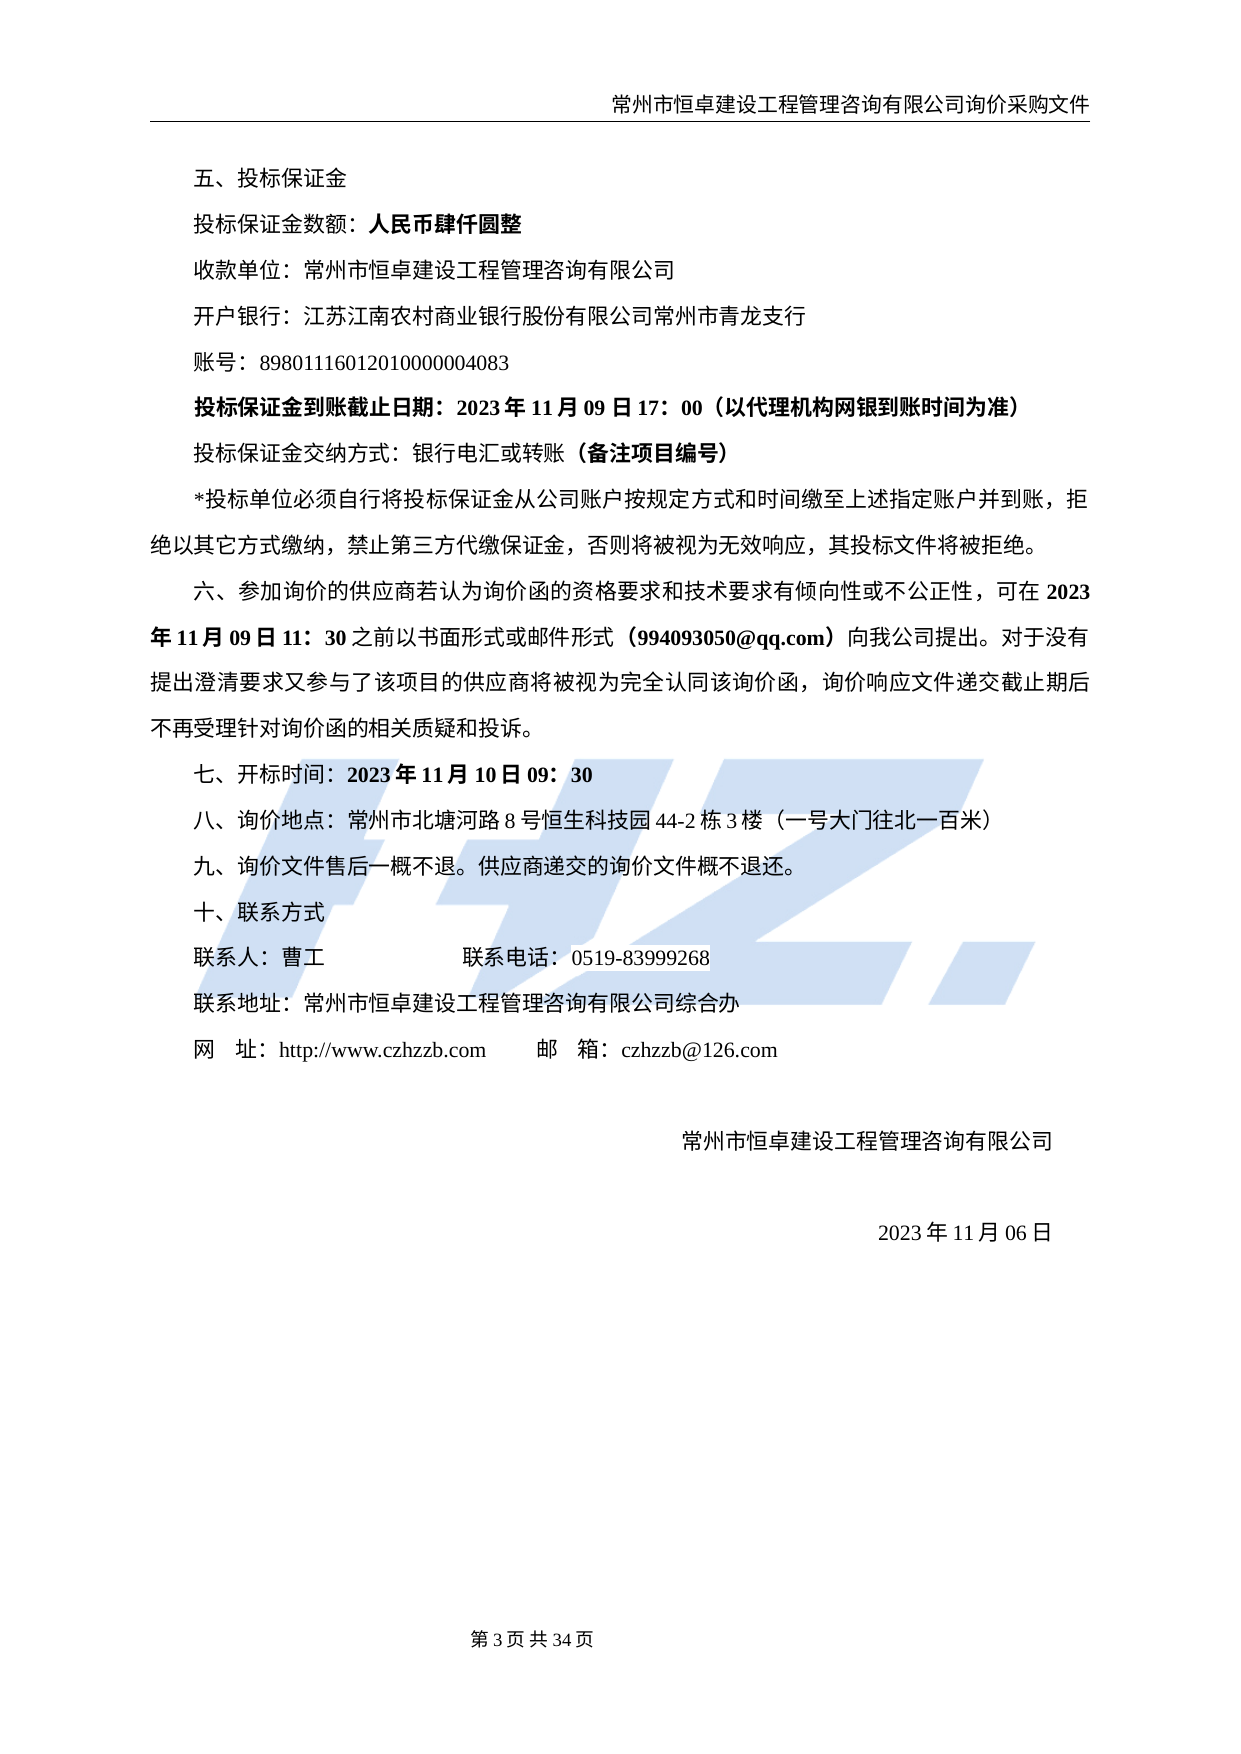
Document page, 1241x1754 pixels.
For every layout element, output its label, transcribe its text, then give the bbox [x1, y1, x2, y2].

text 八、询价地点：常州市北塘河路8号恒生科技园44-2栋3楼（一号大门往北一百米） [194, 792, 1090, 837]
text 开户银行：江苏江南农村商业银行股份有限公司常州市青龙支行 [150, 287, 1090, 333]
text 网 址：http://www.czhzzb.com 邮 箱：czhzzb@126.com [150, 1021, 1090, 1067]
text 投标保证金交纳方式：银行电汇或转账（备注项目编号） [150, 425, 1090, 471]
text 常州市恒卓建设工程管理咨询有限公司 [150, 1112, 1053, 1158]
text 五、投标保证金 [150, 150, 1090, 196]
text 投标保证金到账截止日期：2023年11月09 日17：00（以代理机构网银到账时间为准） [150, 379, 1090, 425]
text 联系人：曹工 联系电话：0519-83999268 [150, 929, 1090, 975]
text 六、参加询价的供应商若认为询价函的资格要求和技术要求有倾向性或不公正性，可在 2023年11月09日11：30之前以书面形式或邮件形式（994093050@qq.com）向我公司提出。对于没有提出澄清要求又参与了该项目的供应商将被视为完全认同该询价函，询价响应文件递交截止期后不再受理针对询价函的相关质疑和投诉。 [150, 562, 1090, 746]
text 收款单位：常州市恒卓建设工程管理咨询有限公司 [150, 242, 1090, 287]
text 账号：89801116012010000004083 [150, 333, 1090, 379]
text 2023年11月06日 [150, 1204, 1053, 1250]
text *投标单位必须自行将投标保证金从公司账户按规定方式和时间缴至上述指定账户并到账，拒绝以其它方式缴纳，禁止第三方代缴保证金，否则将被视为无效响应，其投标文件将被拒绝。 [150, 471, 1090, 562]
text 联系地址：常州市恒卓建设工程管理咨询有限公司综合办 [150, 975, 1090, 1021]
text 十、联系方式 [150, 883, 1090, 929]
text 九、询价文件售后一概不退。供应商递交的询价文件概不退还。 [150, 837, 1090, 883]
text 投标保证金数额：人民币肆仟圆整 [150, 196, 1090, 242]
text 七、开标时间：2023年11月 10日09：30 [194, 746, 1090, 792]
